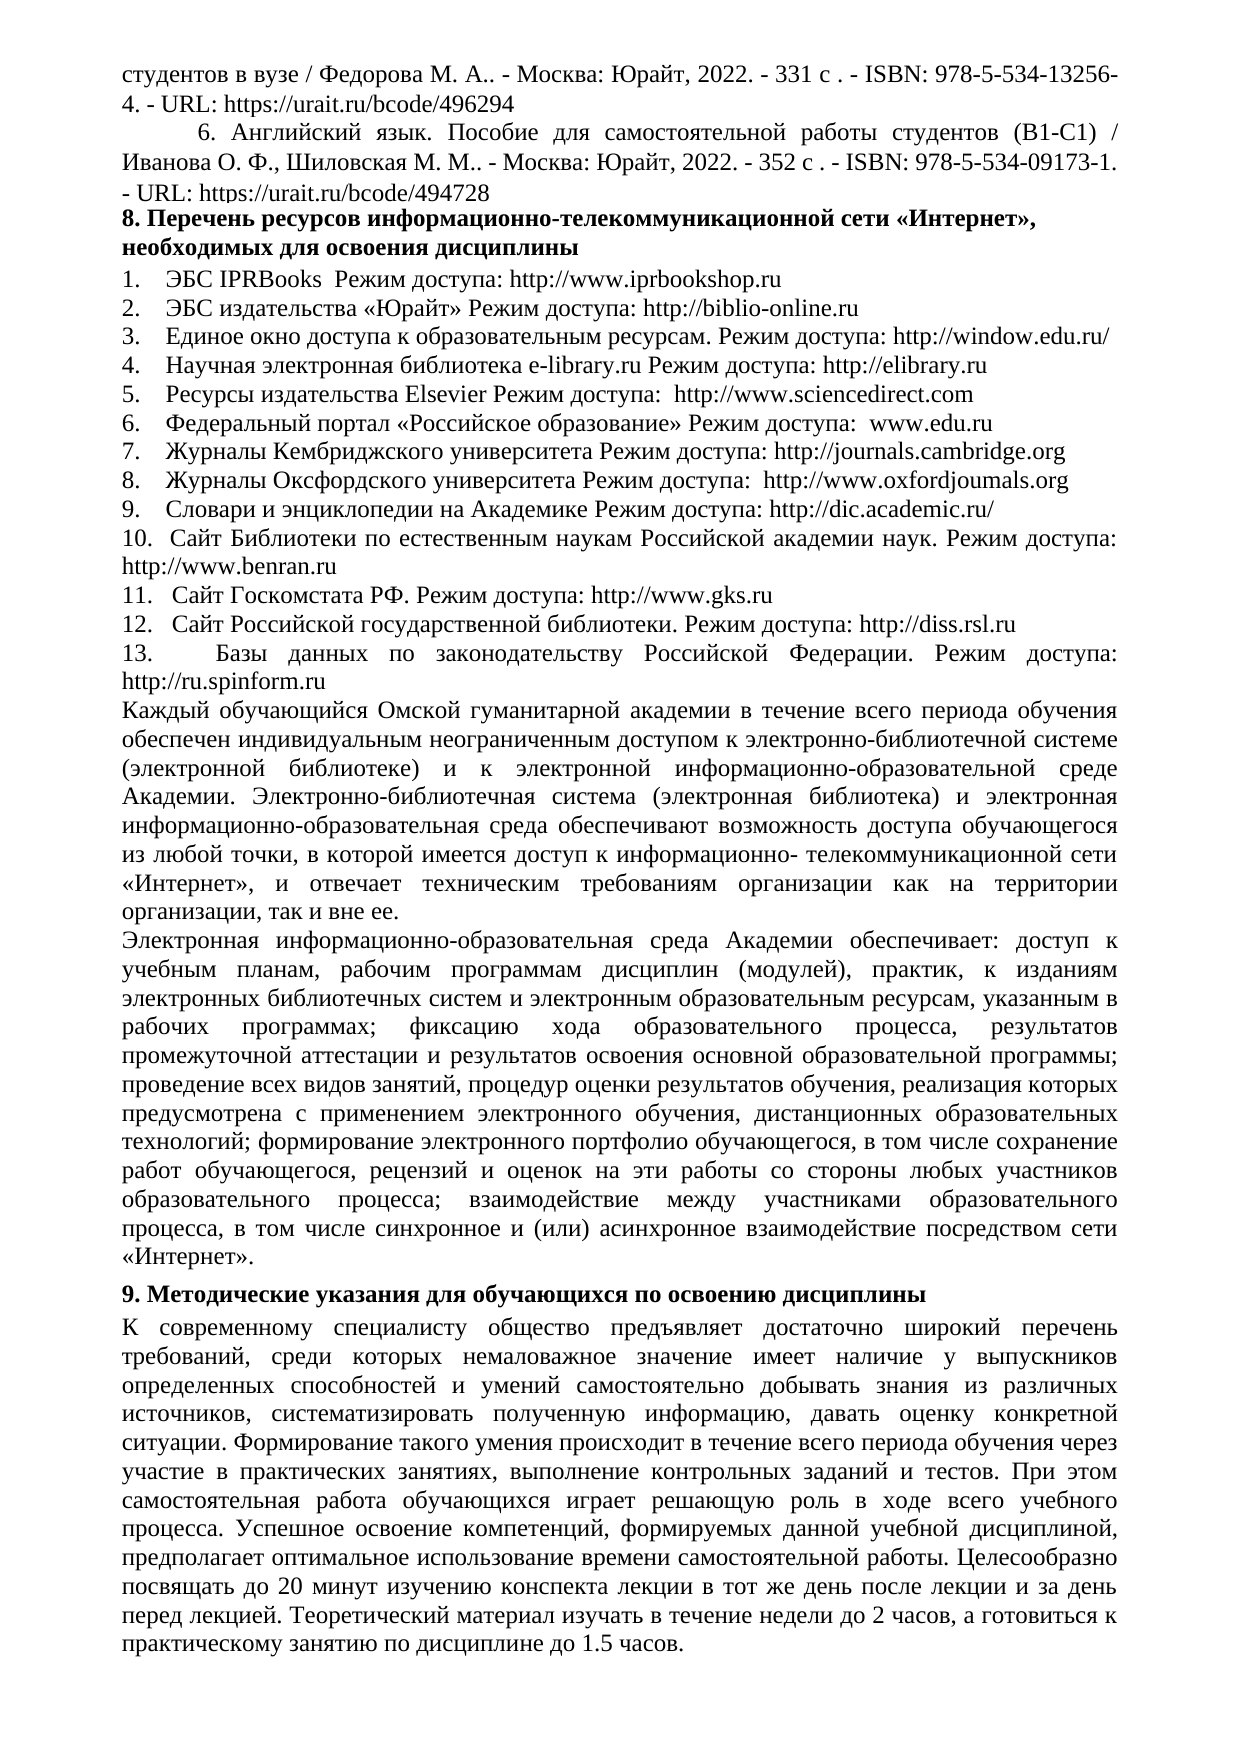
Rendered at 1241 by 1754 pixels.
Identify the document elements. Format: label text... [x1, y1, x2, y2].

table_cell 8. Перечень ресурсов информационно-телекоммуникационной сети «Интернет», необходимых для освоения дисциплины [118, 203, 1122, 264]
table_cell К современному специалисту общество предъявляет достаточно широкий перечень требований, среди которых немаловажное значение имеет наличие у выпускников определенных способностей и умений самостоятельно добывать знания из различных источников, систематизировать полученную информацию, давать оценку конкретной ситуации. Формирование такого умения происходит в течение всего периода обучения через участие в практических занятиях, выполнение контрольных заданий и тестов. При этом самостоятельная работа обучающихся играет решающую роль в ходе всего учебного процесса. Успешное освоение компетенций, формируемых данной учебной дисциплиной, предполагает оптимальное использование времени самостоятельной работы. Целесообразно посвящать до 20 минут изучению конспекта лекции в тот же день после лекции и за день перед лекцией. Теоретический материал изучать в течение недели до 2 часов, а готовиться к практическому занятию по дисциплине до 1.5 часов. [118, 1312, 1122, 1662]
table_cell 6. Английский язык. Пособие для самостоятельной работы студентов (В1-С1) / Иванова О. Ф., Шиловская М. М.. - Москва: Юрайт, 2022. - 352 с . - ISBN: 978-5-534-09173-1. - URL: https://urait.ru/bcode/494728 [118, 117, 1122, 203]
table_cell 9. Методические указания для обучающихся по освоению дисциплины [118, 1280, 1122, 1312]
table_header студентов в вузе / Федорова М. А.. - Москва: Юрайт, 2022. - 331 с . - ISBN: 978-5-534-13256-4. - URL: https://urait.ru/bcode/496294 [118, 59, 1122, 117]
table_cell 1. ЭБС IPRBooks Режим доступа: http://www.iprbookshop.ru 2. ЭБС издательства «Юрайт» Режим доступа: http://biblio-online.ru 3. Единое окно доступа к образовательным ресурсам. Режим доступа: http://window.edu.ru/ 4. Научная электронная библиотека e-library.ru Режим доступа: http://elibrary.ru 5. Ресурсы издательства Elsevier Режим доступа: http://www.sciencedirect.com 6. Федеральный портал «Российское образование» Режим доступа: www.edu.ru 7. Журналы Кембриджского университета Режим доступа: http://journals.cambridge.org 8. Журналы Оксфордского университета Режим доступа: http://www.oxfordjoumals.org 9. Словари и энциклопедии на Академике Режим доступа: http://dic.academic.ru/ 10. Сайт Библиотеки по естественным наукам Российской академии наук. Режим доступа: http://www.benran.ru 11. Сайт Госкомстата РФ. Режим доступа: http://www.gks.ru 12. Сайт Российской государственной библиотеки. Режим доступа: http://diss.rsl.ru 13. Базы данных по законодательству Российской Федерации. Режим доступа: http://ru.spinform.ru Каждый обучающийся Омской гуманитарной академии в течение всего периода обучения обеспечен индивидуальным неограниченным доступом к электронно-библиотечной системе (электронной библиотеке) и к электронной информационно-образовательной среде Академии. Электронно-библиотечная система (электронная библиотека) и электронная информационно-образовательная среда обеспечивают возможность доступа обучающегося из любой точки, в которой имеется доступ к информационно- телекоммуникационной сети «Интернет», и отвечает техническим требованиям организации как на территории организации, так и вне ее. Электронная информационно-образовательная среда Академии обеспечивает: доступ к учебным планам, рабочим программам дисциплин (модулей), практик, к изданиям электронных библиотечных систем и электронным образовательным ресурсам, указанным в рабочих программах; фиксацию хода образовательного процесса, результатов промежуточной аттестации и результатов освоения основной образовательной программы; проведение всех видов занятий, процедур оценки результатов обучения, реализация которых предусмотрена с применением электронного обучения, дистанционных образовательных технологий; формирование электронного портфолио обучающегося, в том числе сохранение работ обучающегося, рецензий и оценок на эти работы со стороны любых участников образовательного процесса; взаимодействие между участниками образовательного процесса, в том числе синхронное и (или) асинхронное взаимодействие посредством сети «Интернет». [118, 264, 1122, 1279]
